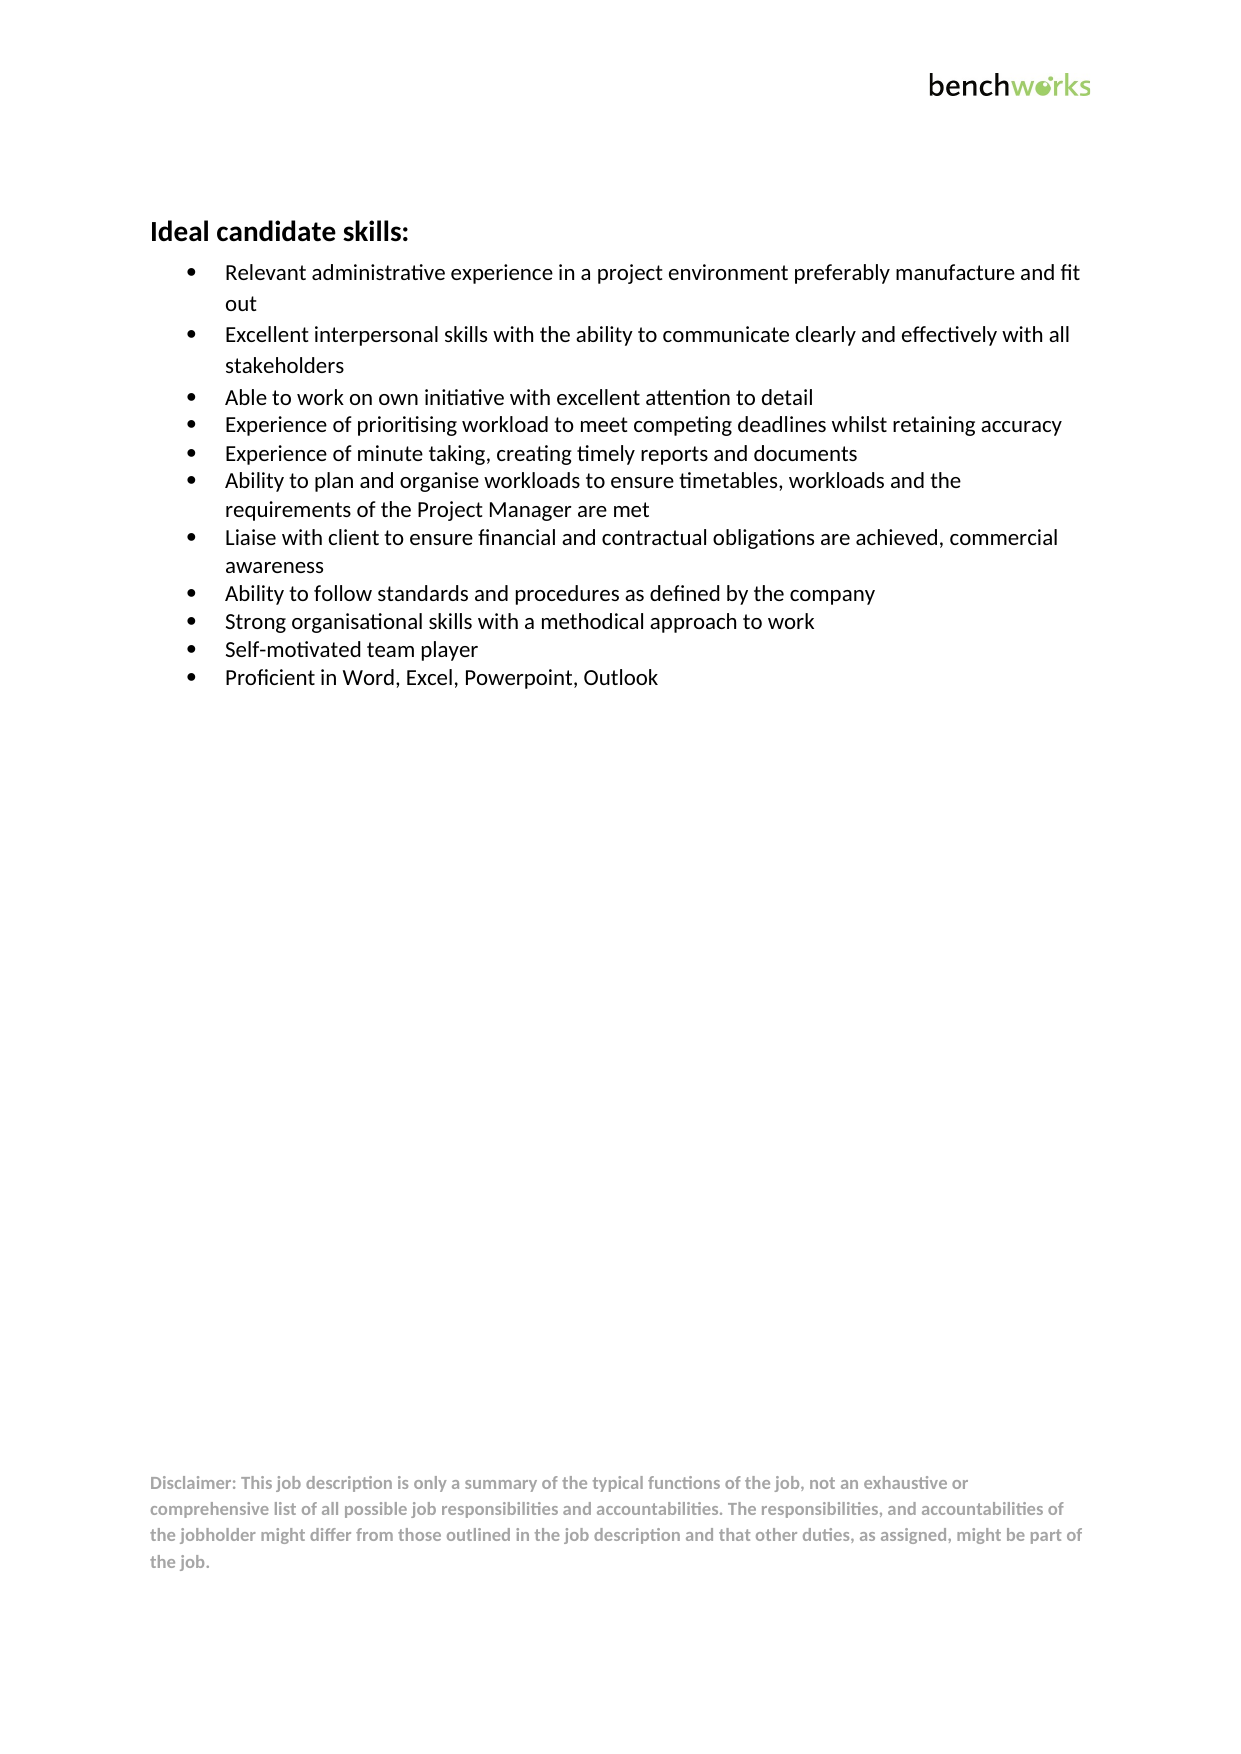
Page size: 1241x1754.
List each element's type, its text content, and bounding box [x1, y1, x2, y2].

list Relevant administrative experience in a project environment preferably manufacture and fit out [187, 254, 1090, 317]
text Ideal candidate skills: [150, 213, 1090, 249]
picture [929, 73, 1091, 96]
list Self-motivated team player [187, 635, 1090, 663]
list Ability to plan and organise workloads to ensure timetables, workloads and the requirements of the Project Manager are met [187, 467, 1090, 523]
list Excellent interpersonal skills with the ability to communicate clearly and effectively with all stakeholders [187, 317, 1090, 379]
list Experience of prioritising workload to meet competing deadlines whilst retaining accuracy [187, 411, 1090, 439]
list Liaise with client to ensure financial and contractual obligations are achieved, commercial awareness [187, 523, 1090, 579]
list Ability to follow standards and procedures as defined by the company [187, 579, 1090, 607]
list Proficient in Word, Excel, Powerpoint, Outlook [187, 663, 1090, 691]
list Able to work on own initiative with excellent attention to detail [187, 379, 1090, 411]
text Disclaimer: This job description is only a summary of the typical functions of the job, not an exhaustive or comprehensive list of all possible job responsibilities and accountabilities. The responsibilities, and accountabilities of the jobholder might differ from those outlined in the job description and that other duties, as assigned, might be part of the job. [150, 1207, 1090, 1573]
list Experience of minute taking, creating timely reports and documents [187, 439, 1090, 467]
list Strong organisational skills with a methodical approach to work [187, 607, 1090, 635]
